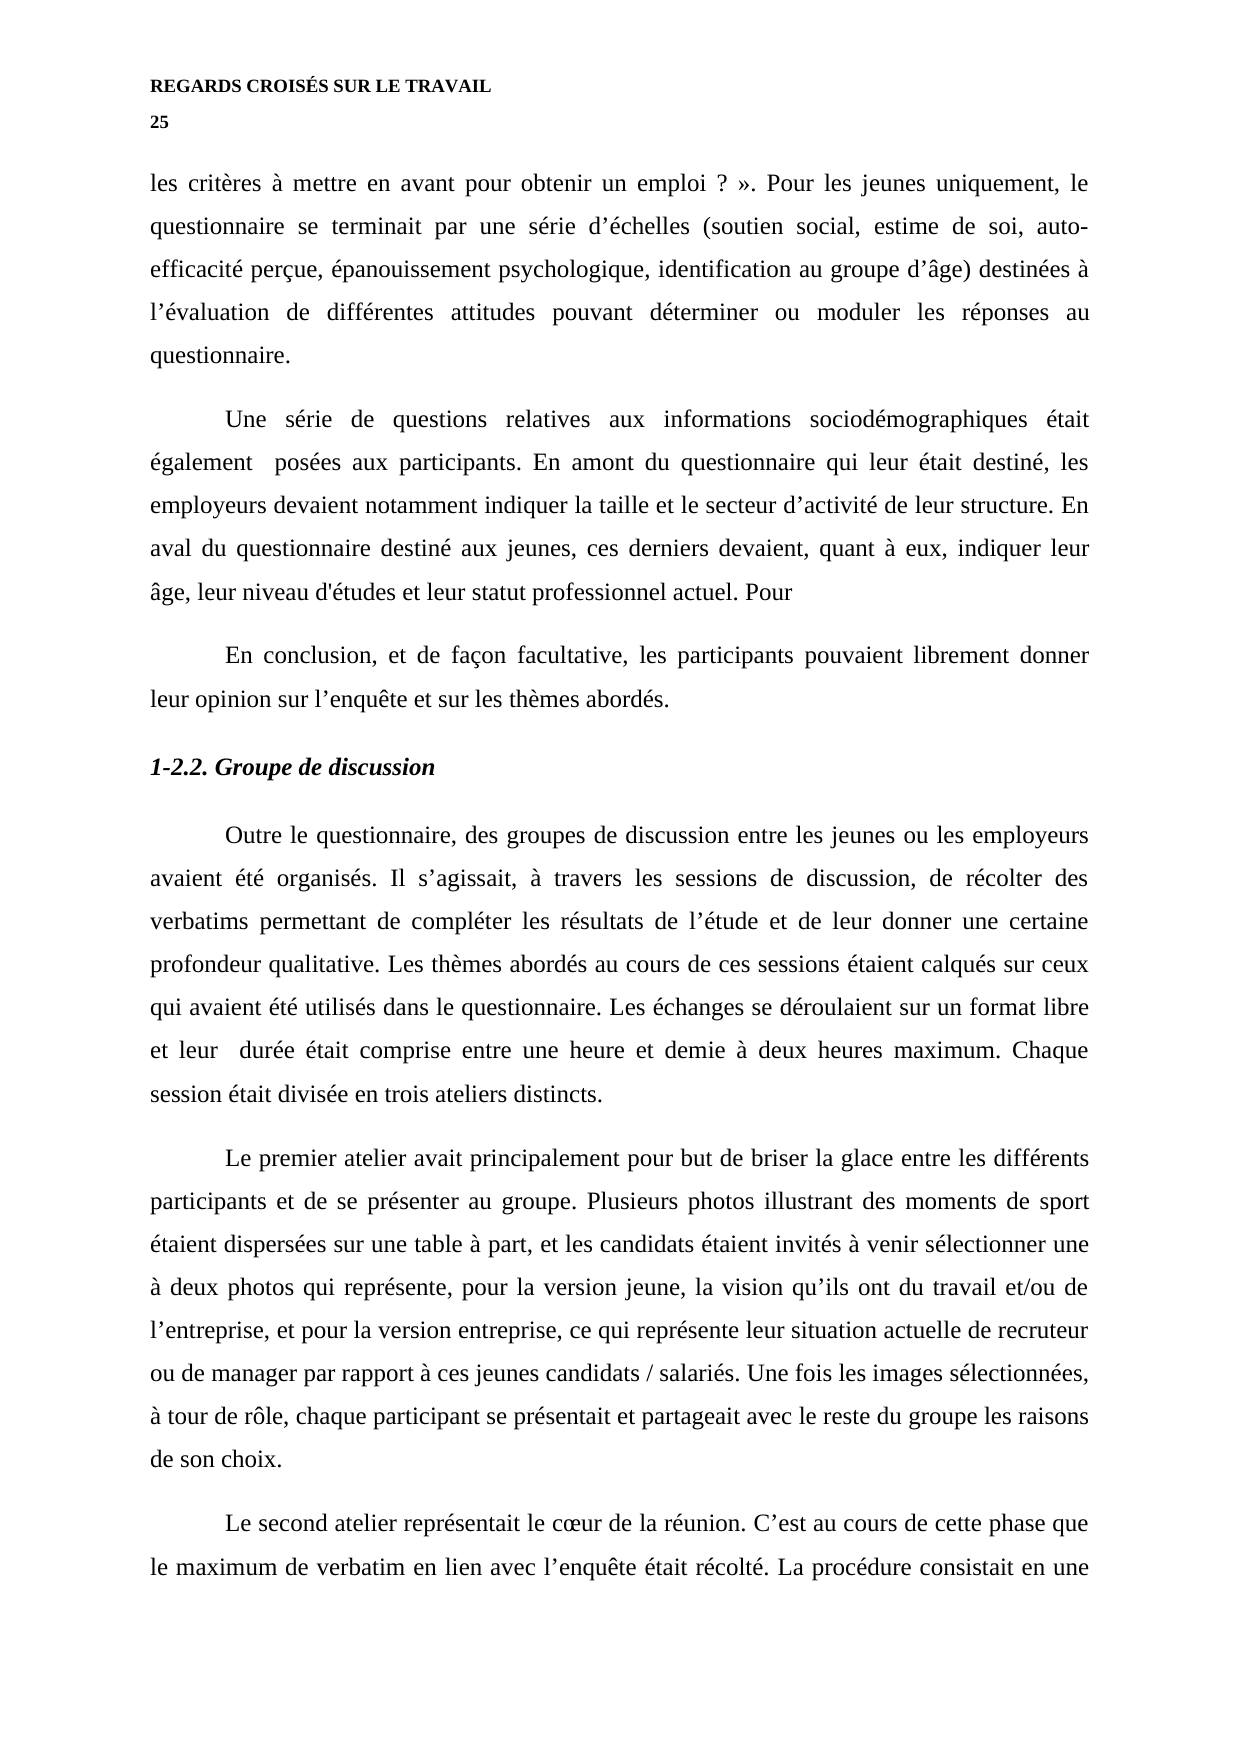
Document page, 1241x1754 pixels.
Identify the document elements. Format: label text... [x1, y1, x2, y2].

text Le premier atelier avait principalement pour but de briser la glace entre les différents participants et de se présenter au groupe. Plusieurs photos illustrant des moments de sport étaient dispersées sur une table à part, et les candidats étaient invités à venir sélectionner une à deux photos qui représente, pour la version jeune, la vision qu’ils ont du travail et/ou de l’entreprise, et pour la version entreprise, ce qui représente leur situation actuelle de recruteur ou de manager par rapport à ces jeunes candidats / salariés. Une fois les images sélectionnées, à tour de rôle, chaque participant se présentait et partageait avec le reste du groupe les raisons de son choix. [150, 1143, 1090, 1473]
text Outre le questionnaire, des groupes de discussion entre les jeunes ou les employeurs avaient été organisés. Il s’agissait, à travers les sessions de discussion, de récolter des verbatims permettant de compléter les résultats de l’étude et de leur donner une certaine profondeur qualitative. Les thèmes abordés au cours de ces sessions étaient calqués sur ceux qui avaient été utilisés dans le questionnaire. Les échanges se déroulaient sur un format libre et leur durée était comprise entre une heure et demie à deux heures maximum. Chaque session était divisée en trois ateliers distincts. [150, 820, 1090, 1107]
text Une série de questions relatives aux informations sociodémographiques était également posées aux participants. En amont du questionnaire qui leur était destiné, les employeurs devaient notamment indiquer la taille et le secteur d’activité de leur structure. En aval du questionnaire destiné aux jeunes, ces derniers devaient, quant à eux, indiquer leur âge, leur niveau d'études et leur statut professionnel actuel. Pour [150, 404, 1090, 605]
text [150, 1508, 1090, 1580]
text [150, 168, 1090, 369]
subtitle 1-2.2. Groupe de discussion [150, 752, 1090, 781]
text En conclusion, et de façon facultative, les participants pouvaient librement donner leur opinion sur l’enquête et sur les thèmes abordés. [150, 641, 1090, 712]
